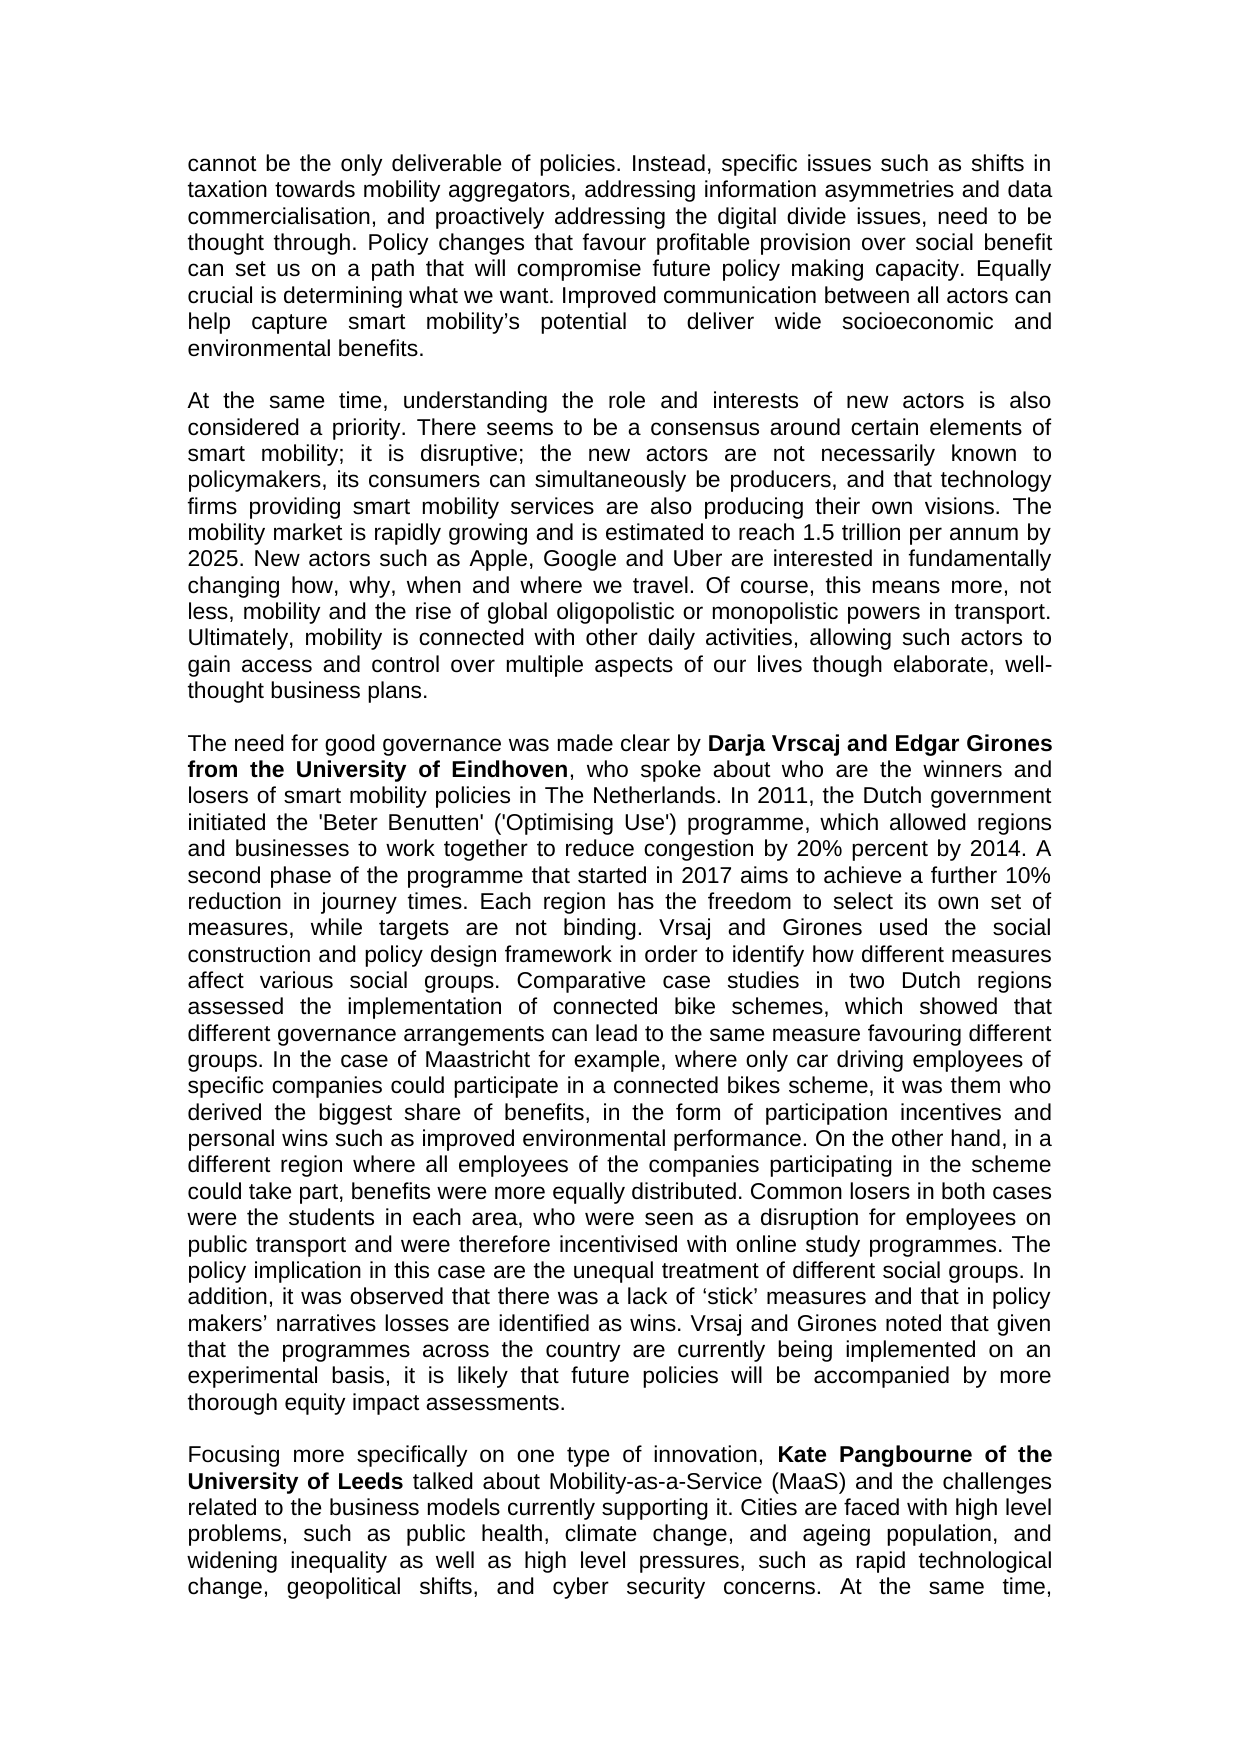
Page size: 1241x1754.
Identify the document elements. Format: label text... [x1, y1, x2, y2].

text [187, 1441, 1053, 1599]
text At the same time, understanding the role and interests of new actors is also considered a priority. There seems to be a consensus around certain elements of smart mobility; it is disruptive; the new actors are not necessarily known to policymakers, its consumers can simultaneously be producers, and that technology firms providing smart mobility services are also producing their own visions. The mobility market is rapidly growing and is estimated to reach 1.5 trillion per annum by 2025. New actors such as Apple, Google and Uber are interested in fundamentally changing how, why, when and where we travel. Of course, this means more, not less, mobility and the rise of global oligopolistic or monopolistic powers in transport. Ultimately, mobility is connected with other daily activities, allowing such actors to gain access and control over multiple aspects of our lives though elaborate, well-thought business plans. [187, 387, 1053, 703]
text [187, 150, 1053, 361]
text The need for good governance was made clear by Darja Vrscaj and Edgar Girones from the University of Eindhoven, who spoke about who are the winners and losers of smart mobility policies in The Netherlands. In 2011, the Dutch government initiated the 'Beter Benutten' ('Optimising Use') programme, which allowed regions and businesses to work together to reduce congestion by 20% percent by 2014. A second phase of the programme that started in 2017 aims to achieve a further 10% reduction in journey times. Each region has the freedom to select its own set of measures, while targets are not binding. Vrsaj and Girones used the social construction and policy design framework in order to identify how different measures affect various social groups. Comparative case studies in two Dutch regions assessed the implementation of connected bike schemes, which showed that different governance arrangements can lead to the same measure favouring different groups. In the case of Maastricht for example, where only car driving employees of specific companies could participate in a connected bikes scheme, it was them who derived the biggest share of benefits, in the form of participation incentives and personal wins such as improved environmental performance. On the other hand, in a different region where all employees of the companies participating in the scheme could take part, benefits were more equally distributed. Common losers in both cases were the students in each area, who were seen as a disruption for employees on public transport and were therefore incentivised with online study programmes. The policy implication in this case are the unequal treatment of different social groups. In addition, it was observed that there was a lack of ‘stick’ measures and that in policy makers’ narratives losses are identified as wins. Vrsaj and Girones noted that given that the programmes across the country are currently being implemented on an experimental basis, it is likely that future policies will be accompanied by more thorough equity impact assessments. [187, 730, 1053, 1415]
